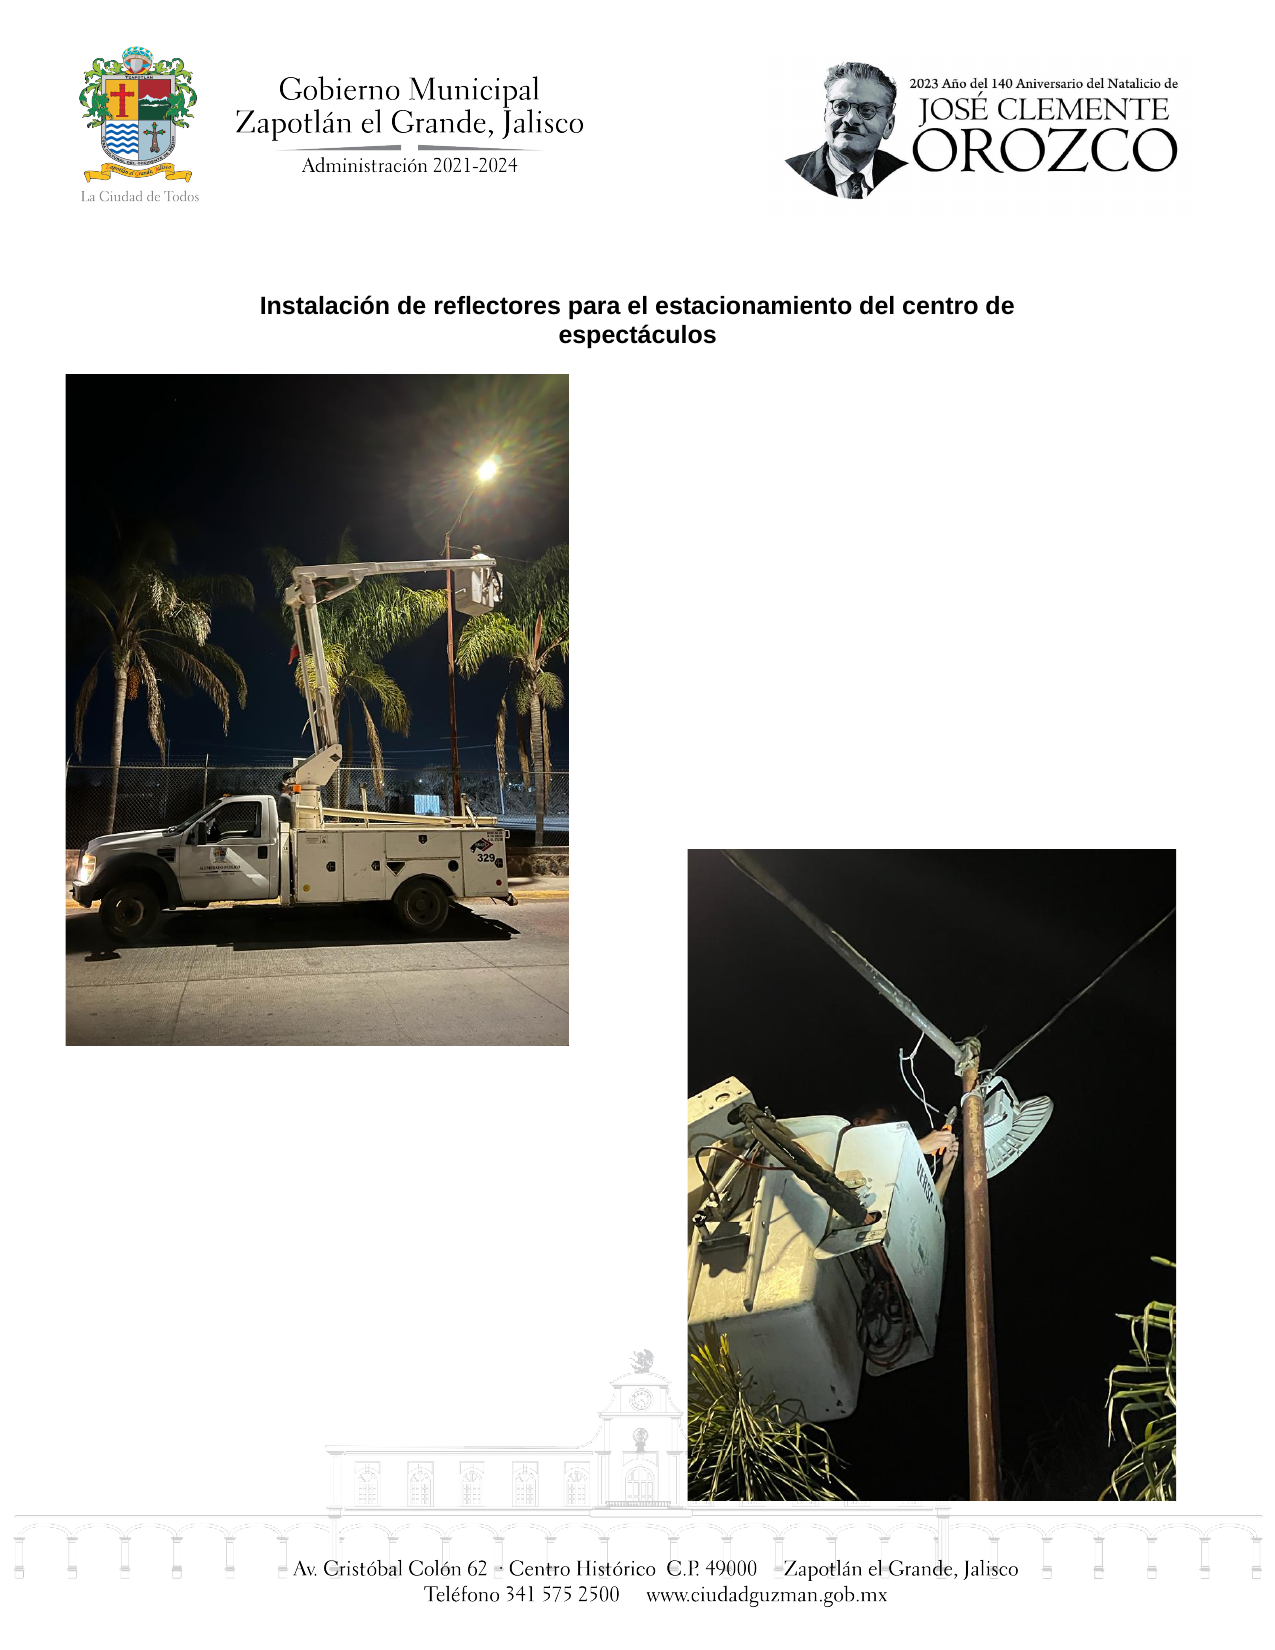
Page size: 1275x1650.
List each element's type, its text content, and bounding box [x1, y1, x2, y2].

picture [0, 0, 1275, 1650]
text Instalación de reflectores para el estacionamiento del centro de espectáculos [177, 291, 1098, 349]
